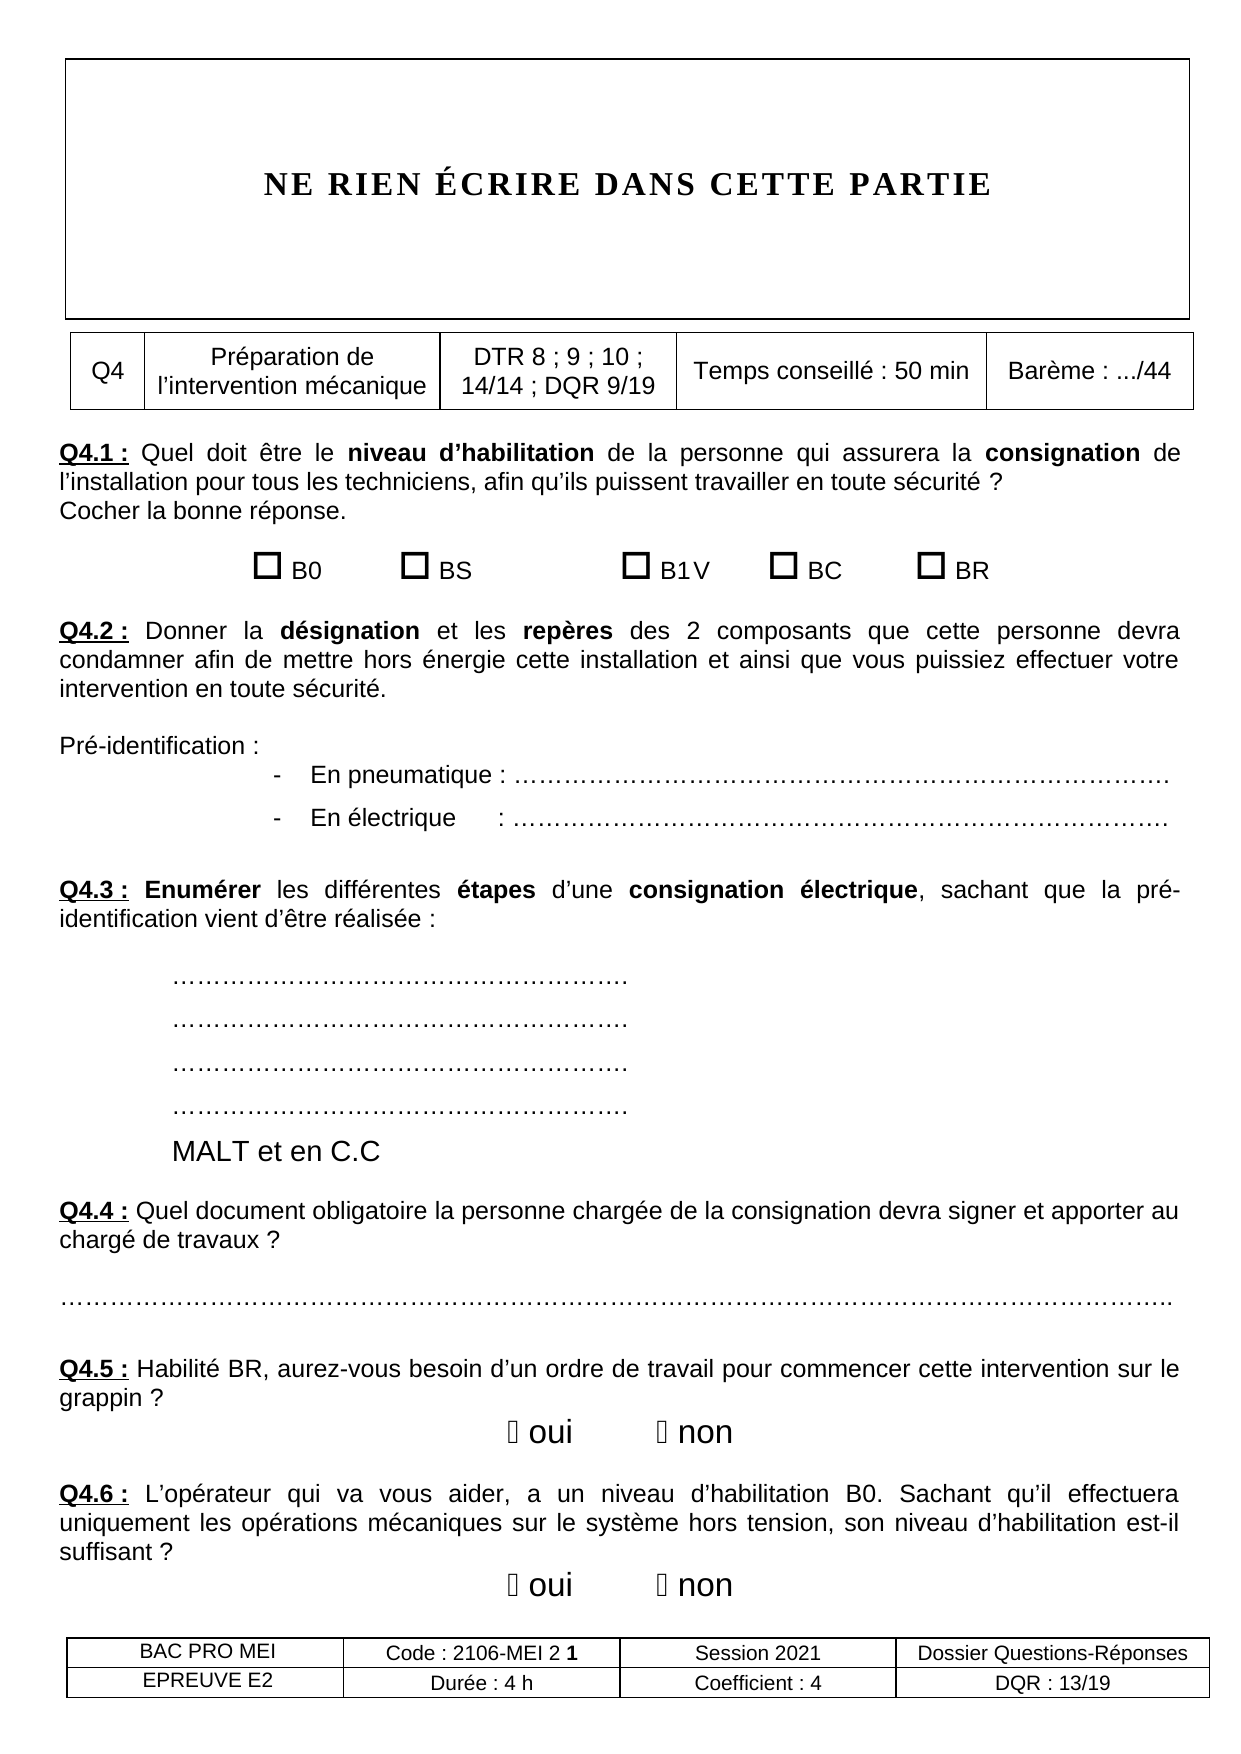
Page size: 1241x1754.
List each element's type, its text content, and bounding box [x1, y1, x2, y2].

text MALT et en C.C [172, 1134, 1181, 1167]
text …………………………………………………………………………………………………………………….. [59, 1282, 1181, 1311]
text ………………………………………………. [171, 1091, 1181, 1119]
text Q4.2 : Donner la désignation et les repères des 2 composants que cette personne devra condamner afin de mettre hors énergie cette installation et ainsi que vous puissiez effectuer votre intervention en toute sécurité. [59, 616, 1181, 702]
table_header Préparation de l’intervention mécanique [145, 333, 439, 409]
text ………………………………………………. [171, 1047, 1181, 1076]
table_header Barème : .../44 [987, 333, 1193, 409]
text oui non [59, 1412, 1181, 1450]
text Cocher la bonne réponse. [59, 496, 1181, 525]
text Q4.6 : L’opérateur qui va vous aider, a un niveau d’habilitation B0. Sachant qu’il effectuera uniquement les opérations mécaniques sur le système hors tension, son niveau d’habilitation est-il suffisant ? [59, 1479, 1181, 1565]
list En pneumatique : ……………………………………………………………………. [273, 760, 1181, 789]
text Q4.4 : Quel document obligatoire la personne chargée de la consignation devra signer et apporter au chargé de travaux ? [59, 1196, 1181, 1253]
text Q4.1 : Quel doit être le niveau d’habilitation de la personne qui assurera la consignation de l’installation pour tous les techniciens, afin qu’ils puissent travailler en toute sécurité ? [59, 438, 1181, 496]
text oui non [59, 1565, 1181, 1604]
text ………………………………………………. [171, 1004, 1181, 1033]
text B0 BS B1 V BC BR [59, 553, 1181, 587]
table_header Q4 [71, 333, 144, 409]
list En électrique : ……………………………………………………………………. [273, 803, 1181, 832]
text Q4.3 : Enumérer les différentes étapes d’une consignation électrique, sachant que la pré-identification vient d’être réalisée : [59, 875, 1181, 932]
table_header DTR 8 ; 9 ; 10 ; 14/14 ; DQR 9/19 [441, 333, 676, 409]
text ………………………………………………. [171, 961, 1181, 990]
text Pré-identification : [59, 731, 1181, 760]
text Q4.5 : Habilité BR, aurez-vous besoin d’un ordre de travail pour commencer cette intervention sur le grappin ? [59, 1354, 1181, 1412]
table_header Temps conseillé : 50 min [677, 333, 986, 409]
